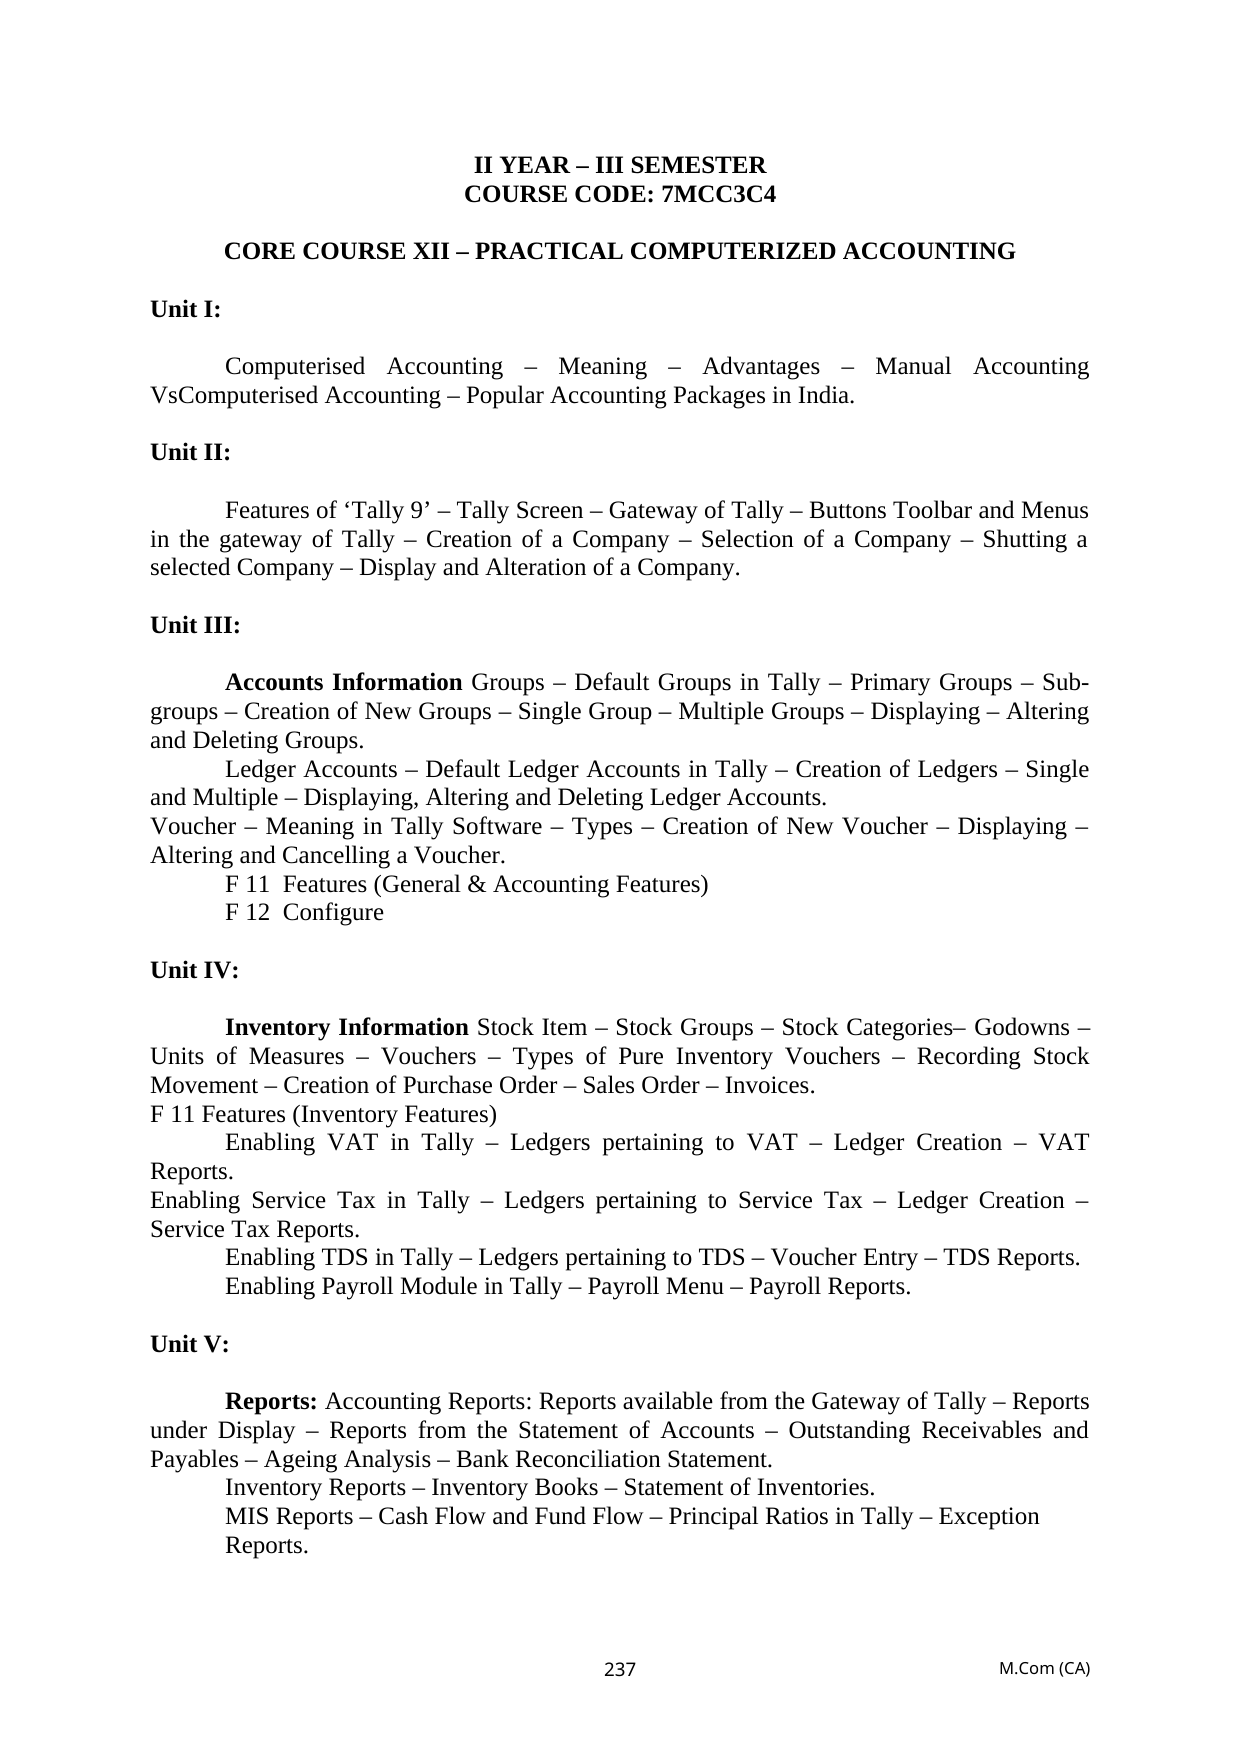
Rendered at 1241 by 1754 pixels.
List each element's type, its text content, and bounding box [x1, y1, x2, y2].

text Unit IV: [150, 955, 1090, 984]
text Inventory Reports – Inventory Books – Statement of Inventories. [150, 1472, 1090, 1501]
text Unit III: [150, 610, 1090, 639]
text Computerised Accounting – Meaning – Advantages – Manual Accounting VsComputerised Accounting – Popular Accounting Packages in India. [150, 351, 1090, 409]
text Unit II: [150, 437, 1090, 466]
text Accounts Information Groups – Default Groups in Tally – Primary Groups – Sub-groups – Creation of New Groups – Single Group – Multiple Groups – Displaying – Altering and Deleting Groups. [150, 667, 1090, 754]
text Reports: Accounting Reports: Reports available from the Gateway of Tally – Reports under Display – Reports from the Statement of Accounts – Outstanding Receivables and Payables – Ageing Analysis – Bank Reconciliation Statement. [150, 1386, 1090, 1472]
text Ledger Accounts – Default Ledger Accounts in Tally – Creation of Ledgers – Single and Multiple – Displaying, Altering and Deleting Ledger Accounts. [150, 754, 1090, 811]
text COURSE CODE: 7MCC3C4 [150, 179, 1090, 207]
text Features of ‘Tally 9’ – Tally Screen – Gateway of Tally – Buttons Toolbar and Menus in the gateway of Tally – Creation of a Company – Selection of a Company – Shutting a selected Company – Display and Alteration of a Company. [150, 495, 1090, 581]
text Inventory Information Stock Item – Stock Groups – Stock Categories– Godowns – Units of Measures – Vouchers – Types of Pure Inventory Vouchers – Recording Stock Movement – Creation of Purchase Order – Sales Order – Invoices. [150, 1012, 1090, 1099]
text F 12 Configure [150, 897, 1090, 926]
text Voucher – Meaning in Tally Software – Types – Creation of New Voucher – Displaying – Altering and Cancelling a Voucher. [150, 811, 1090, 869]
text Reports. [150, 1530, 1090, 1559]
text F 11 Features (General & Accounting Features) [150, 869, 1090, 897]
text MIS Reports – Cash Flow and Fund Flow – Principal Ratios in Tally – Exception [150, 1501, 1090, 1530]
text Enabling VAT in Tally – Ledgers pertaining to VAT – Ledger Creation – VAT Reports. [150, 1127, 1090, 1185]
text CORE COURSE XII – PRACTICAL COMPUTERIZED ACCOUNTING [150, 236, 1090, 265]
text F 11 Features (Inventory Features) [150, 1099, 1090, 1127]
text II YEAR – III SEMESTER [150, 150, 1090, 179]
text Enabling TDS in Tally – Ledgers pertaining to TDS – Voucher Entry – TDS Reports. [150, 1242, 1090, 1271]
text Enabling Payroll Module in Tally – Payroll Menu – Payroll Reports. [150, 1271, 1090, 1300]
text Unit V: [150, 1329, 1090, 1357]
text Unit I: [150, 294, 1090, 322]
text Enabling Service Tax in Tally – Ledgers pertaining to Service Tax – Ledger Creation – Service Tax Reports. [150, 1185, 1090, 1242]
